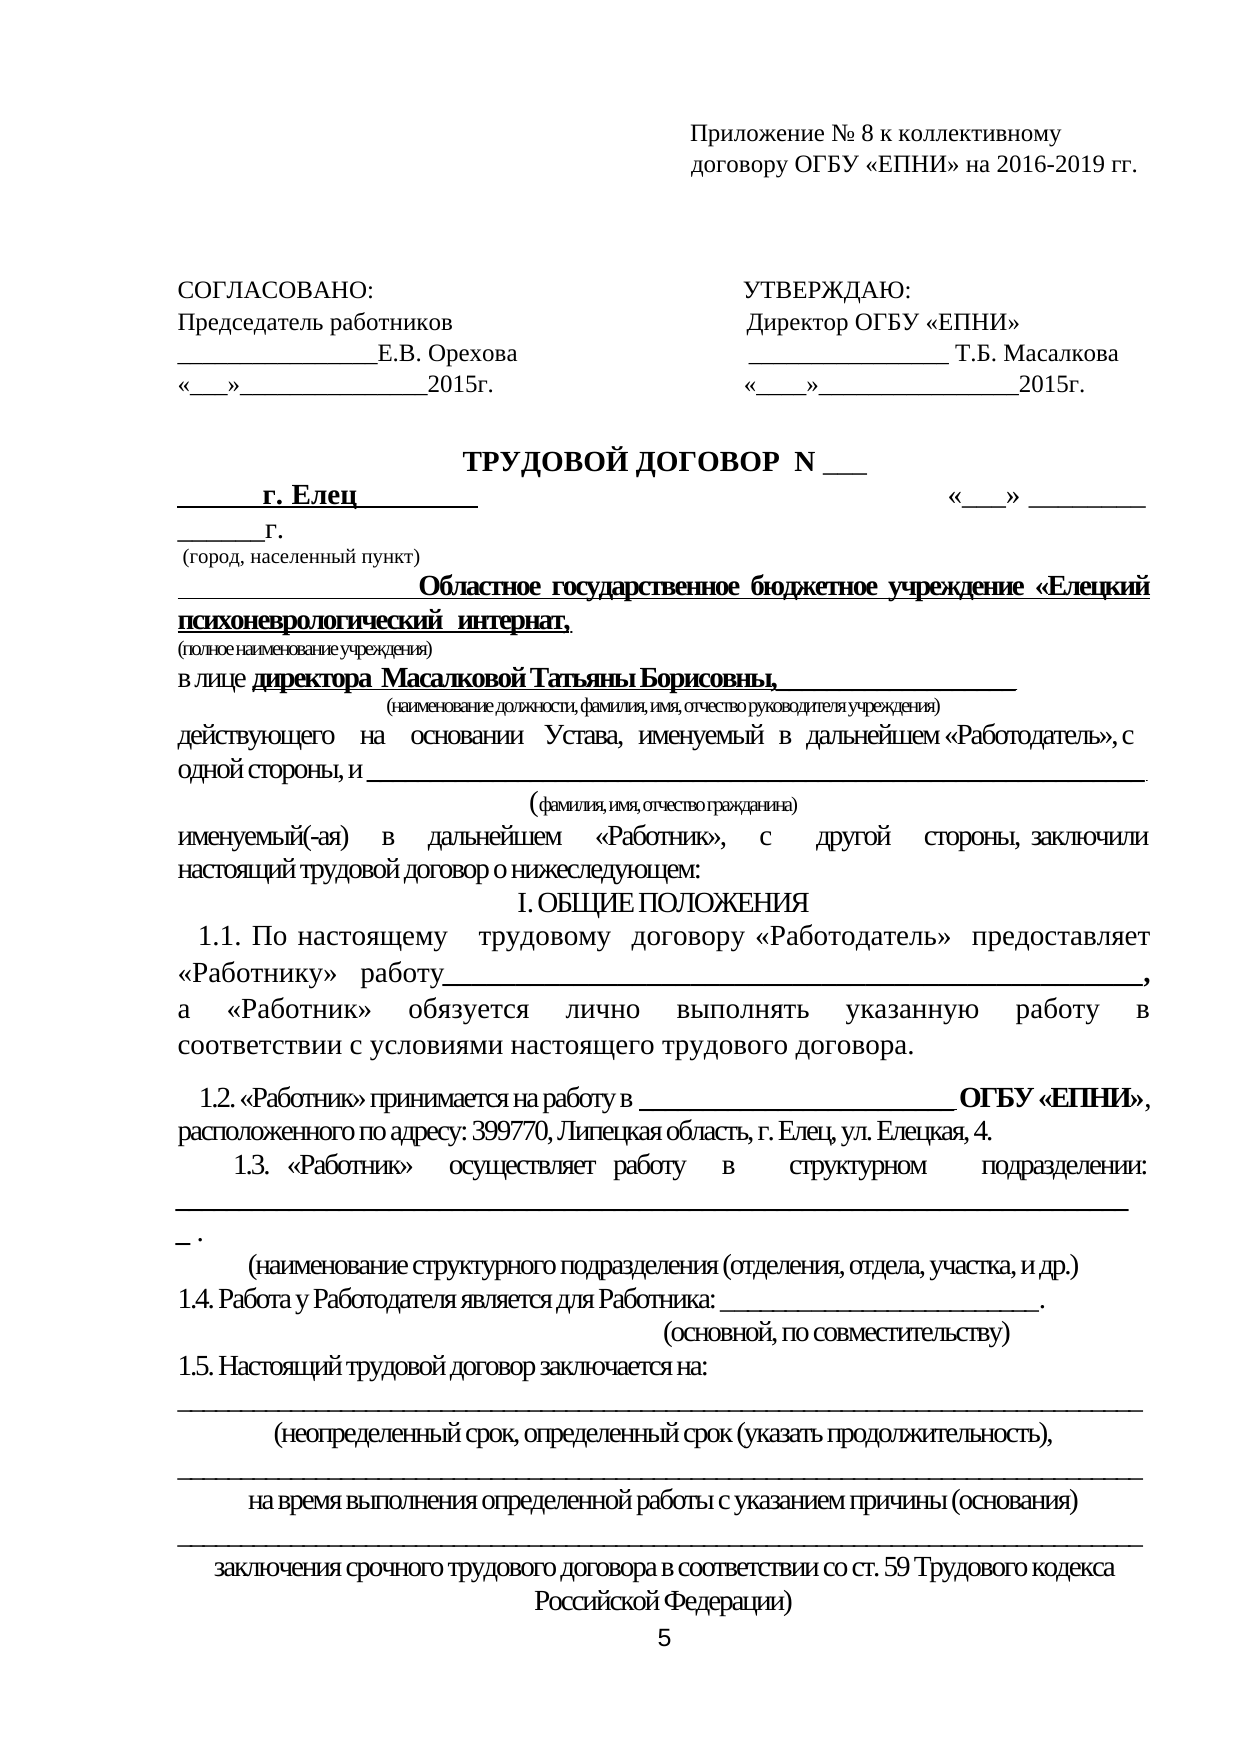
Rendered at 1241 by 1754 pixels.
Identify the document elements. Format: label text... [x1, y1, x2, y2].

text _____________________________________________________________________________ [177, 1382, 1152, 1415]
text 1.1. По настоящему трудовому договору «Работодатель» предоставляет «Работнику» работу________________________________________________, а «Работник» обязуется лично выполнять указанную работу в соответствии с условиями настоящего трудового договора. [177, 918, 1152, 1061]
text (полное наименование учреждения) [177, 636, 1152, 660]
text г. Елец «___» ________ ______г. [177, 477, 1152, 544]
text 1.4. Работа у Работодателя является для Работника: _________________________. [177, 1281, 1152, 1314]
text на время выполнения определенной работы с указанием причины (основания) [177, 1482, 1152, 1516]
text 1.5. Настоящий трудовой договор заключается на: [177, 1348, 1152, 1382]
text Председатель работников Директор ОГБУ «ЕПНИ» [177, 307, 1152, 335]
text ________________Е.В. Орехова ________________ Т.Б. Масалкова [177, 338, 1152, 366]
text Областное государственное бюджетное учреждение «Елецкий психоневрологический интернат, [177, 568, 1152, 636]
text (фамилия, имя, отчество гражданина) [177, 784, 1152, 818]
text (основной, по совместительству) [177, 1314, 1152, 1348]
text 1.3. «Работник» осуществляет работу в структурном подразделении: _____________________________________________________________________________ . [177, 1147, 1152, 1247]
text ТРУДОВОЙ ДОГОВОР N ___ [177, 444, 1152, 477]
text в лице директора Масалковой Татьяны Борисовны,___________________ [177, 660, 1152, 693]
text договору ОГБУ «ЕПНИ» на 2016-2019 гг. [177, 149, 1152, 178]
text заключения срочного трудового договора в соответствии со ст. 59 Трудового кодекса Российской Федерации) [177, 1549, 1152, 1616]
text Приложение № 8 к коллективному [177, 118, 1152, 147]
text СОГЛАСОВАНО: УТВЕРЖДАЮ: [177, 276, 1152, 304]
text 1.2. «Работник» принимается на работу в _________________________ ОГБУ «ЕПНИ», расположенного по адресу: 399770, Липецкая область, г. Елец, ул. Елецкая, 4. [177, 1080, 1152, 1147]
text действующего на основании Устава, именуемый в дальнейшем «Работодатель», с одной стороны, и ______________________________________________________________ [177, 717, 1152, 784]
text (город, населенный пункт) [177, 544, 1152, 568]
text _____________________________________________________________________________ [177, 1516, 1152, 1549]
text «___»_______________2015г. «____»________________2015г. [177, 369, 1152, 397]
text (наименование структурного подразделения (отделения, отдела, участка, и др.) [177, 1247, 1152, 1281]
text (наименование должности, фамилия, имя, отчество руководителя учреждения) [177, 693, 1152, 717]
text именуемый(-ая) в дальнейшем «Работник», с другой стороны, заключили настоящий трудовой договор о нижеследующем: [177, 818, 1152, 885]
text (неопределенный срок, определенный срок (указать продолжительность), [177, 1415, 1152, 1449]
text _____________________________________________________________________________ [177, 1449, 1152, 1482]
text I. ОБЩИЕ ПОЛОЖЕНИЯ [177, 885, 1152, 918]
